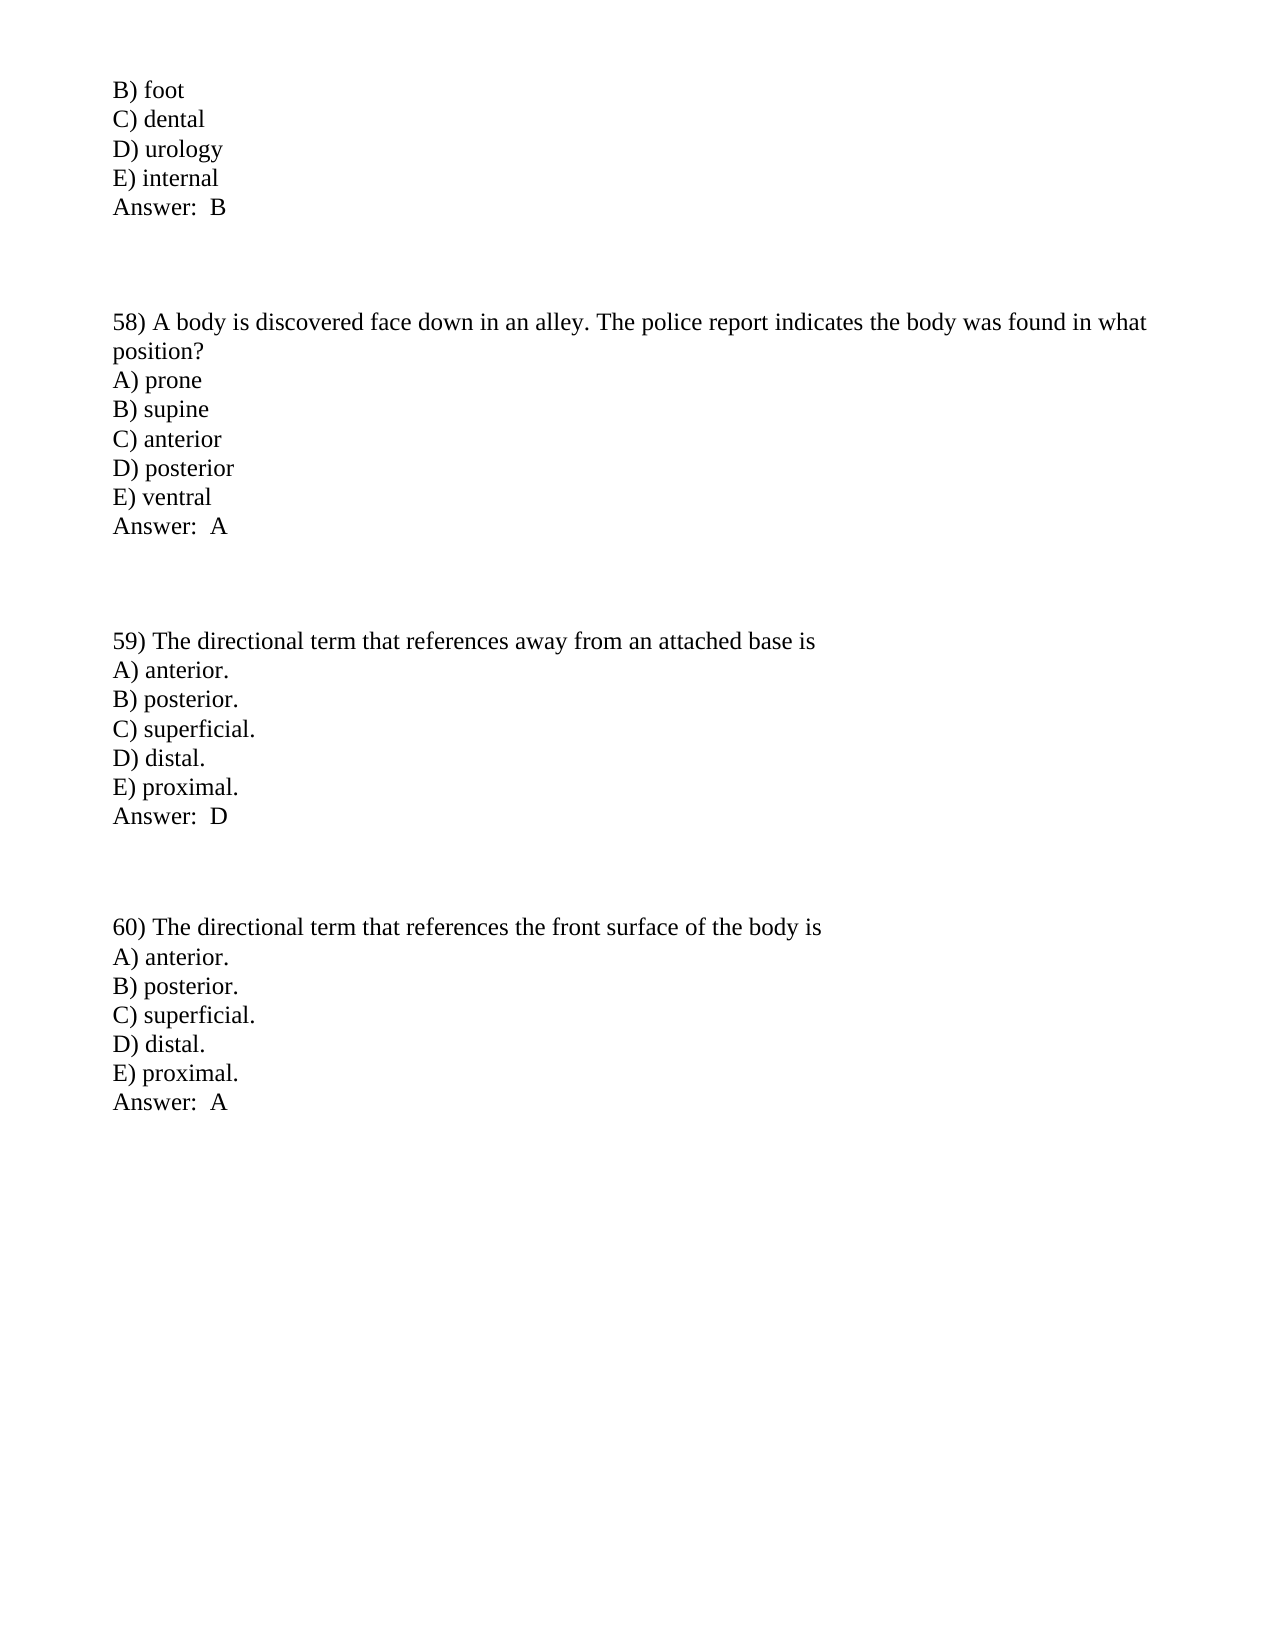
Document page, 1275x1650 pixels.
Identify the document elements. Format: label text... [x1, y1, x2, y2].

text E) internal [112, 162, 1162, 192]
text Answer: D [112, 801, 1162, 829]
text 58) A body is discovered face down in an alley. The police report indicates the body was found in what position? [112, 307, 1162, 365]
text E) proximal. [112, 772, 1162, 801]
text D) distal. [112, 1029, 1162, 1058]
text 60) The directional term that references the front surface of the body is [112, 912, 1162, 941]
text D) distal. [112, 742, 1162, 772]
text E) proximal. [112, 1058, 1162, 1087]
text Answer: B [112, 192, 1162, 220]
text Answer: A [112, 1087, 1162, 1116]
text C) dental [112, 104, 1162, 133]
text C) anterior [112, 423, 1162, 452]
text C) superficial. [112, 713, 1162, 742]
text Answer: A [112, 511, 1162, 539]
text A) prone [112, 365, 1162, 394]
text B) foot [112, 75, 1162, 104]
text D) posterior [112, 452, 1162, 482]
text 59) The directional term that references away from an attached base is [112, 626, 1162, 655]
text B) posterior. [112, 684, 1162, 713]
text A) anterior. [112, 655, 1162, 684]
text B) supine [112, 394, 1162, 423]
text C) superficial. [112, 999, 1162, 1029]
text E) ventral [112, 482, 1162, 511]
text A) anterior. [112, 941, 1162, 970]
text B) posterior. [112, 970, 1162, 999]
text D) urology [112, 133, 1162, 162]
